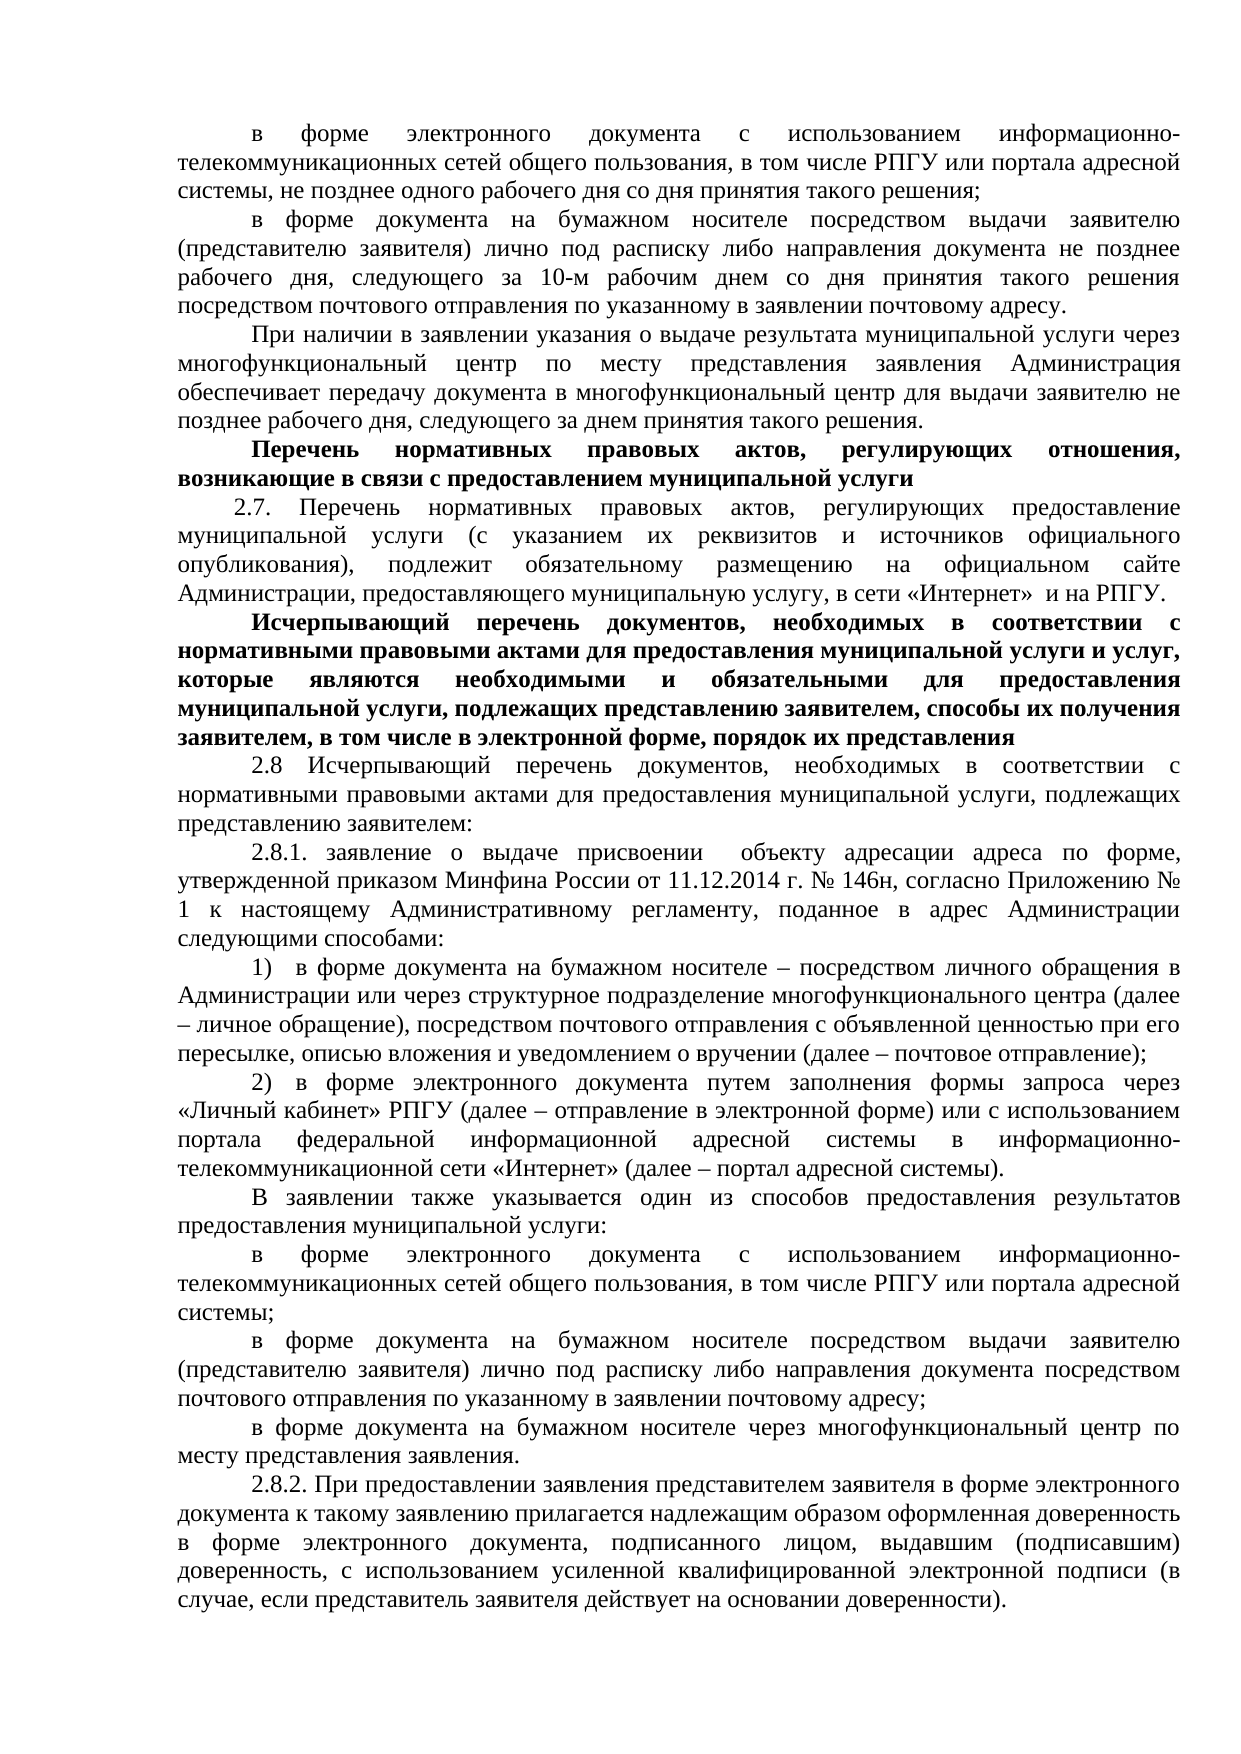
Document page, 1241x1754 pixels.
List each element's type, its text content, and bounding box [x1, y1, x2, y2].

text 2.8.1. заявление о выдаче присвоении объекту адресации адреса по форме, утвержденной приказом Минфина России от 11.12.2014 г. № 146н, согласно Приложению № 1 к настоящему Административному регламенту, поданное в адрес Администрации следующими способами: [177, 837, 1181, 952]
list в форме документа на бумажном носителе – посредством личного обращения в Администрации или через структурное подразделение многофункционального центра (далее – личное обращение), посредством почтового отправления с объявленной ценностью при его пересылке, описью вложения и уведомлением о вручении (далее – почтовое отправление); [177, 952, 1181, 1067]
text При наличии в заявлении указания о выдаче результата муниципальной услуги через многофункциональный центр по месту представления заявления Администрация обеспечивает передачу документа в многофункциональный центр для выдачи заявителю не позднее рабочего дня, следующего за днем принятия такого решения. [177, 319, 1181, 434]
text в форме электронного документа с использованием информационно-телекоммуникационных сетей общего пользования, в том числе РПГУ или портала адресной системы; [177, 1239, 1181, 1326]
text в форме документа на бумажном носителе через многофункциональный центр по месту представления заявления. [177, 1412, 1181, 1469]
text Исчерпывающий перечень документов, необходимых в соответствии с нормативными правовыми актами для предоставления муниципальной услуги и услуг, которые являются необходимыми и обязательными для предоставления муниципальной услуги, подлежащих представлению заявителем, способы их получения заявителем, в том числе в электронной форме, порядок их представления [177, 607, 1181, 751]
text 2.8.2. При предоставлении заявления представителем заявителя в форме электронного документа к такому заявлению прилагается надлежащим образом оформленная доверенность в форме электронного документа, подписанного лицом, выдавшим (подписавшим) доверенность, с использованием усиленной квалифицированной электронной подписи (в случае, если представитель заявителя действует на основании доверенности). [177, 1469, 1181, 1613]
text в форме электронного документа с использованием информационно-телекоммуникационных сетей общего пользования, в том числе РПГУ или портала адресной системы, не позднее одного рабочего дня со дня принятия такого решения; [177, 118, 1181, 204]
list в форме электронного документа путем заполнения формы запроса через «Личный кабинет» РПГУ (далее – отправление в электронной форме) или с использованием портала федеральной информационной адресной системы в информационно-телекоммуникационной сети «Интернет» (далее – портал адресной системы). [177, 1067, 1181, 1182]
text 2.8 Исчерпывающий перечень документов, необходимых в соответствии с нормативными правовыми актами для предоставления муниципальной услуги, подлежащих представлению заявителем: [177, 751, 1181, 837]
text в форме документа на бумажном носителе посредством выдачи заявителю (представителю заявителя) лично под расписку либо направления документа посредством почтового отправления по указанному в заявлении почтовому адресу; [177, 1326, 1181, 1412]
text в форме документа на бумажном носителе посредством выдачи заявителю (представителю заявителя) лично под расписку либо направления документа не позднее рабочего дня, следующего за 10-м рабочим днем со дня принятия такого решения посредством почтового отправления по указанному в заявлении почтовому адресу. [177, 204, 1181, 319]
text 2.7. Перечень нормативных правовых актов, регулирующих предоставление муниципальной услуги (с указанием их реквизитов и источников официального опубликования), подлежит обязательному размещению на официальном сайте Администрации, предоставляющего муниципальную услугу, в сети «Интернет» и на РПГУ. [177, 492, 1181, 607]
text В заявлении также указывается один из способов предоставления результатов предоставления муниципальной услуги: [177, 1182, 1181, 1239]
text Перечень нормативных правовых актов, регулирующих отношения, возникающие в связи с предоставлением муниципальной услуги [177, 434, 1181, 492]
